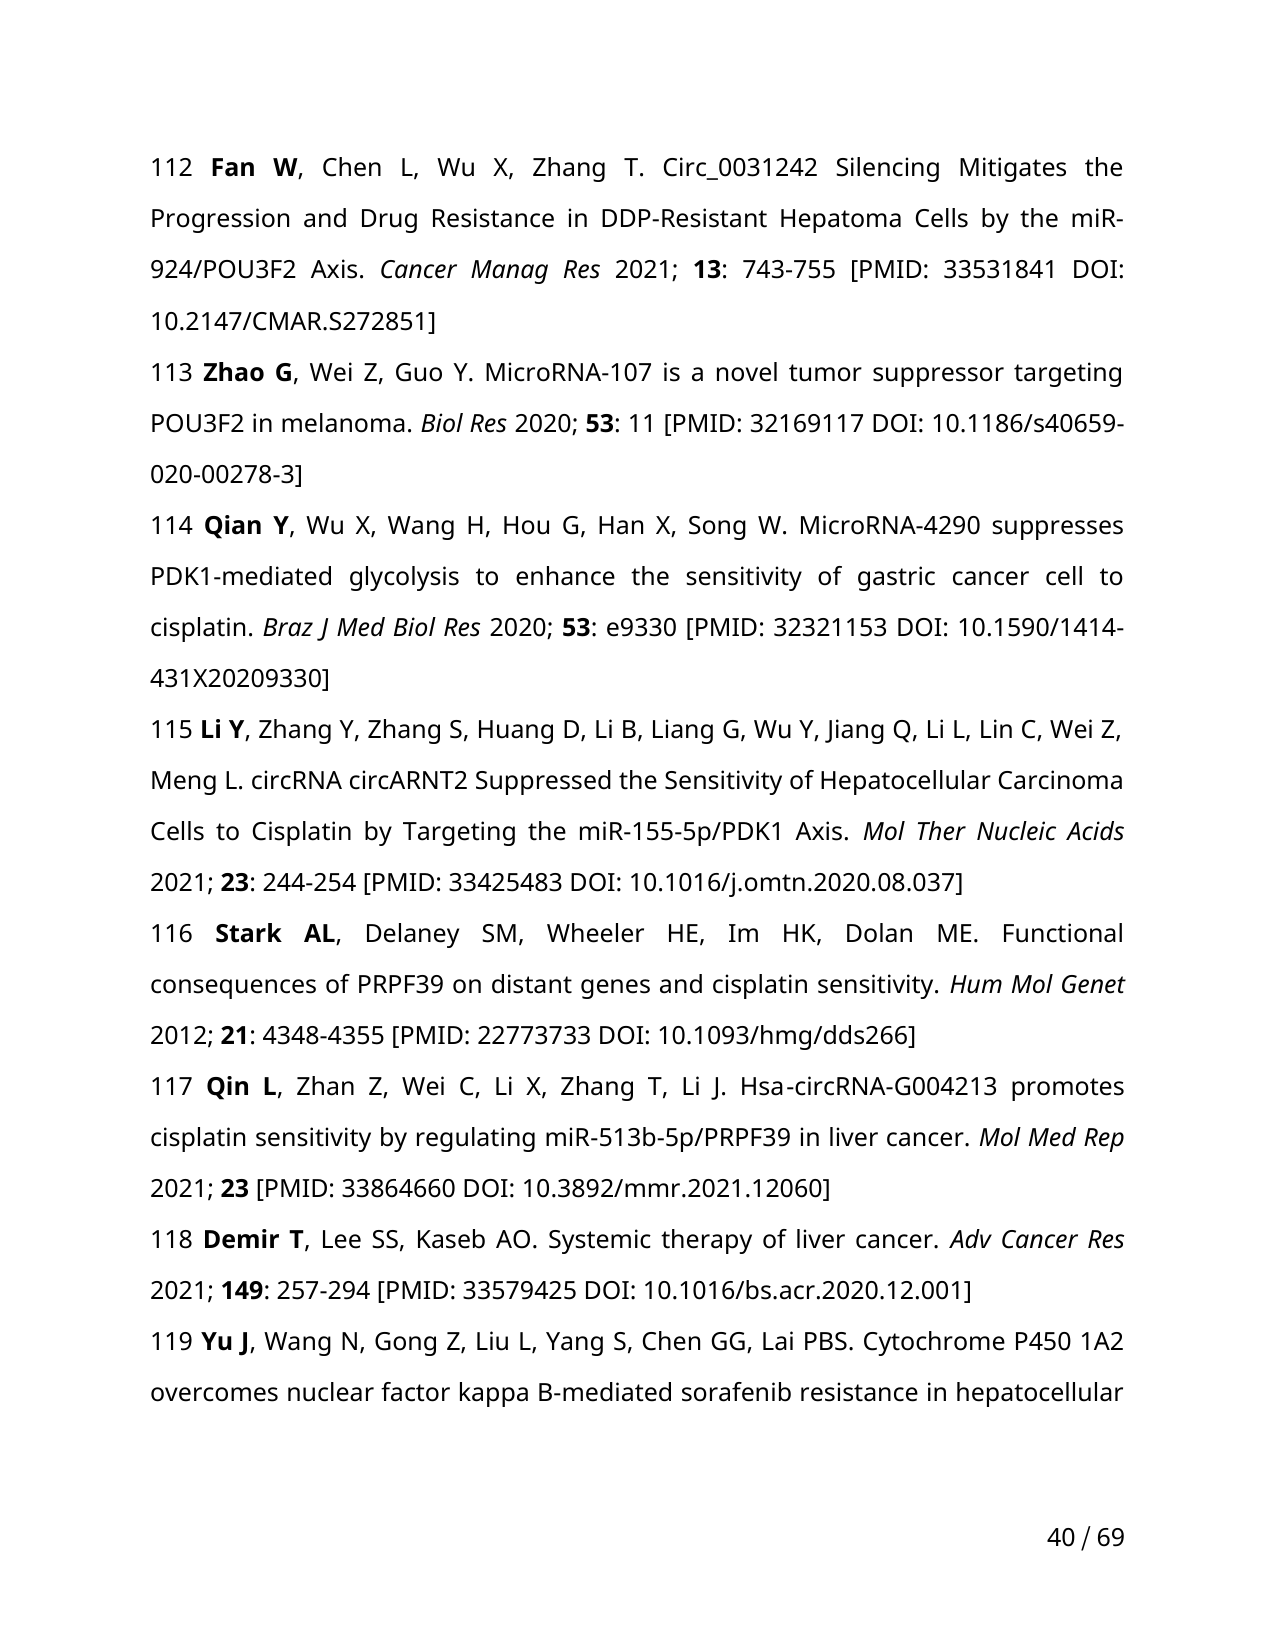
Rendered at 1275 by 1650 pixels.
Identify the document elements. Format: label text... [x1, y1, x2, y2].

text 116 Stark AL, Delaney SM, Wheeler HE, Im HK, Dolan ME. Functional consequences of PRPF39 on distant genes and cisplatin sensitivity. Hum Mol Genet 2012; 21: 4348-4355 [PMID: 22773733 DOI: 10.1093/hmg/dds266] [150, 916, 1125, 1052]
text 118 Demir T, Lee SS, Kaseb AO. Systemic therapy of liver cancer. Adv Cancer Res 2021; 149: 257-294 [PMID: 33579425 DOI: 10.1016/bs.acr.2020.12.001] [150, 1222, 1125, 1307]
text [150, 1324, 1125, 1409]
text 117 Qin L, Zhan Z, Wei C, Li X, Zhang T, Li J. Hsa-circRNA-G004213 promotes cisplatin sensitivity by regulating miR-513b-5p/PRPF39 in liver cancer. Mol Med Rep 2021; 23 [PMID: 33864660 DOI: 10.3892/mmr.2021.12060] [150, 1069, 1125, 1205]
text 112 Fan W, Chen L, Wu X, Zhang T. Circ_0031242 Silencing Mitigates the Progression and Drug Resistance in DDP-Resistant Hepatoma Cells by the miR-924/POU3F2 Axis. Cancer Manag Res 2021; 13: 743-755 [PMID: 33531841 DOI: 10.2147/CMAR.S272851] [150, 150, 1125, 337]
text 113 Zhao G, Wei Z, Guo Y. MicroRNA-107 is a novel tumor suppressor targeting POU3F2 in melanoma. Biol Res 2020; 53: 11 [PMID: 32169117 DOI: 10.1186/s40659-020-00278-3] [150, 354, 1125, 490]
text 115 Li Y, Zhang Y, Zhang S, Huang D, Li B, Liang G, Wu Y, Jiang Q, Li L, Lin C, Wei Z, Meng L. circRNA circARNT2 Suppressed the Sensitivity of Hepatocellular Carcinoma Cells to Cisplatin by Targeting the miR-155-5p/PDK1 Axis. Mol Ther Nucleic Acids 2021; 23: 244-254 [PMID: 33425483 DOI: 10.1016/j.omtn.2020.08.037] [150, 711, 1125, 899]
text 114 Qian Y, Wu X, Wang H, Hou G, Han X, Song W. MicroRNA-4290 suppresses PDK1-mediated glycolysis to enhance the sensitivity of gastric cancer cell to cisplatin. Braz J Med Biol Res 2020; 53: e9330 [PMID: 32321153 DOI: 10.1590/1414-431X20209330] [150, 507, 1125, 694]
